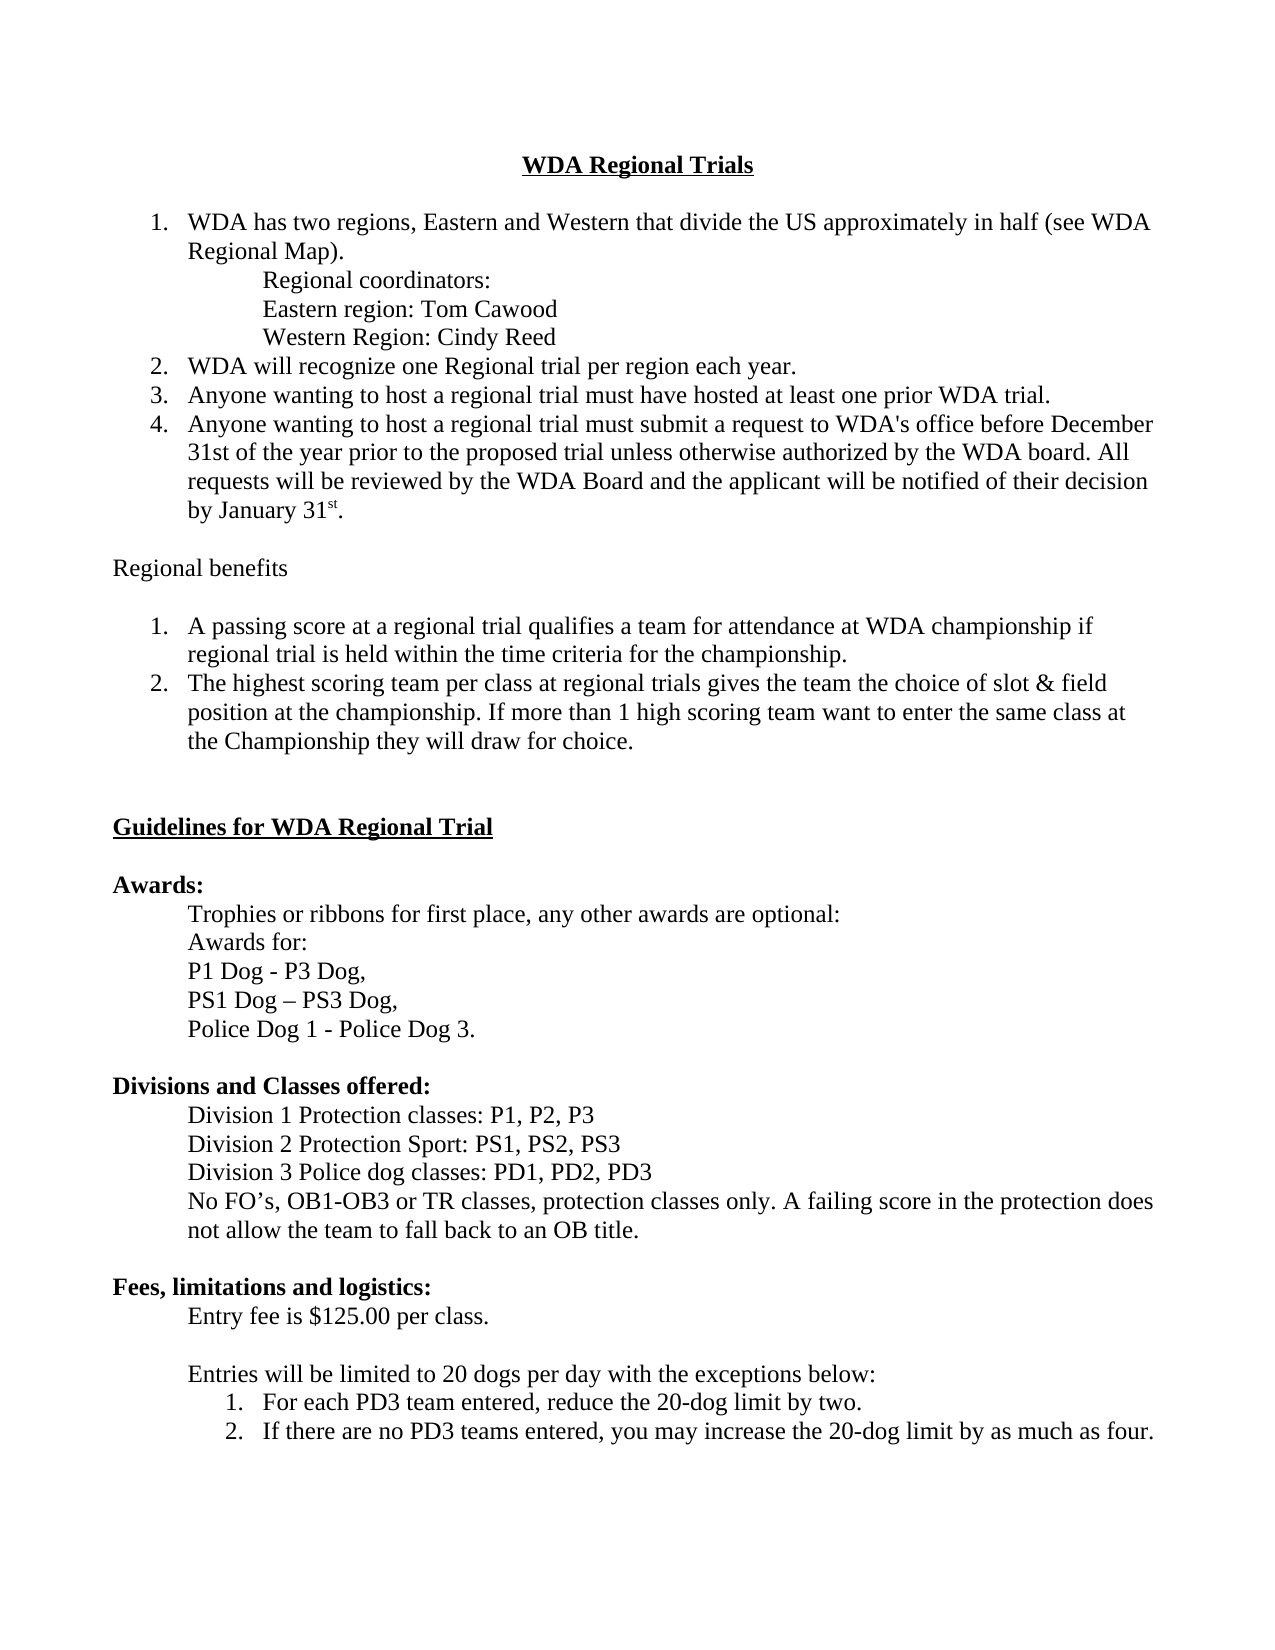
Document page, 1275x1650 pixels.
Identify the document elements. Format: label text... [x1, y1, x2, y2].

list The highest scoring team per class at regional trials gives the team the choice of slot & field position at the championship. If more than 1 high scoring team want to enter the same class at the Championship they will draw for choice. [150, 668, 1162, 754]
text PS1 Dog – PS3 Dog, [187, 985, 1162, 1014]
list Anyone wanting to host a regional trial must have hosted at least one prior WDA trial. [150, 380, 1162, 409]
text Fees, limitations and logistics: [112, 1272, 1162, 1301]
text P1 Dog - P3 Dog, [187, 956, 1162, 985]
list A passing score at a regional trial qualifies a team for attendance at WDA championship if regional trial is held within the time criteria for the championship. [150, 611, 1162, 668]
text Divisions and Classes offered: [112, 1071, 1160, 1100]
text Awards: [112, 870, 1162, 899]
list Western Region: Cindy Reed [262, 322, 1162, 351]
text Entries will be limited to 20 dogs per day with the exceptions below: [187, 1359, 1162, 1387]
text Police Dog 1 - Police Dog 3. [187, 1014, 1162, 1042]
text No FO’s, OB1-OB3 or TR classes, protection classes only. A failing score in the protection does not allow the team to fall back to an OB title. [187, 1186, 1160, 1244]
list Eastern region: Tom Cawood [262, 294, 1162, 322]
list For each PD3 team entered, reduce the 20-dog limit by two. [225, 1387, 1162, 1416]
text Regional benefits [112, 553, 1162, 582]
text Awards for: [187, 927, 1162, 956]
text Guidelines for WDA Regional Trial [112, 812, 1162, 841]
list If there are no PD3 teams entered, you may increase the 20-dog limit by as much as four. [225, 1416, 1162, 1445]
list Regional coordinators: [262, 265, 1162, 294]
text WDA Regional Trials [112, 150, 1162, 179]
list Anyone wanting to host a regional trial must submit a request to WDA's office before December 31st of the year prior to the proposed trial unless otherwise authorized by the WDA board. All requests will be reviewed by the WDA Board and the applicant will be notified of their decision by January 31st. [150, 409, 1162, 524]
text Division 2 Protection Sport: PS1, PS2, PS3 [187, 1129, 1160, 1157]
text Division 3 Police dog classes: PD1, PD2, PD3 [187, 1157, 1160, 1186]
text Entry fee is $125.00 per class. [187, 1301, 1162, 1330]
text Division 1 Protection classes: P1, P2, P3 [187, 1100, 1160, 1129]
text Trophies or ribbons for first place, any other awards are optional: [187, 899, 1162, 927]
list WDA has two regions, Eastern and Western that divide the US approximately in half (see WDA Regional Map). [150, 207, 1162, 265]
list WDA will recognize one Regional trial per region each year. [150, 351, 1162, 380]
